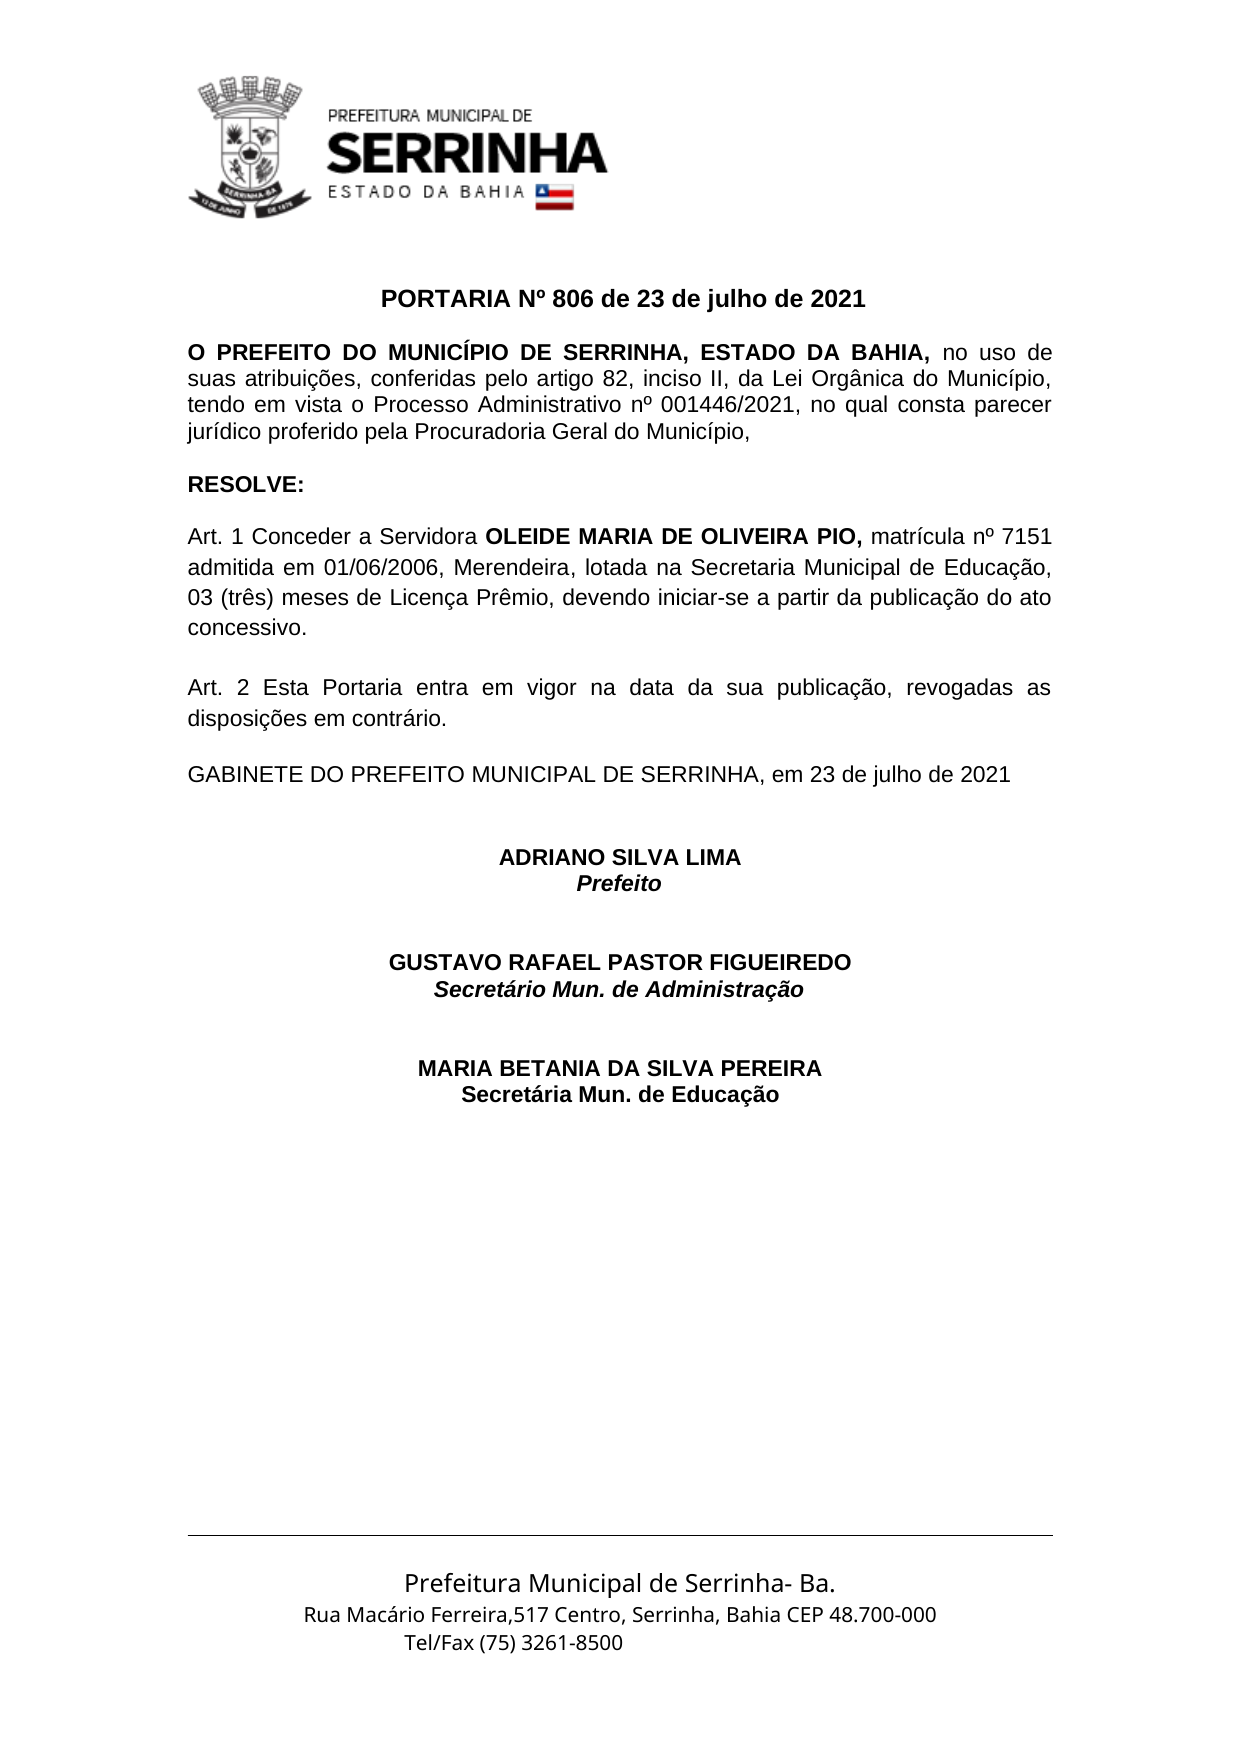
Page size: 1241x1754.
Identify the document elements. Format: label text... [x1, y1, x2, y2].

text MARIA BETANIA DA SILVA PEREIRA [187, 1055, 1053, 1081]
text GUSTAVO RAFAEL PASTOR FIGUEIREDO [187, 949, 1053, 976]
picture [187, 73, 609, 222]
text Prefeito [187, 870, 1053, 897]
text PORTARIA Nº 806 de 23 de julho de 2021 [187, 284, 1053, 312]
text Secretário Mun. de Administração [187, 976, 1053, 1002]
text ADRIANO SILVA LIMA [187, 844, 1053, 870]
text O PREFEITO DO MUNICÍPIO DE SERRINHA, ESTADO DA BAHIA, no uso de suas atribuições, conferidas pelo artigo 82, inciso II, da Lei Orgânica do Município, tendo em vista o Processo Administrativo nº 001446/2021, no qual consta parecer jurídico proferido pela Procuradoria Geral do Município, [187, 339, 1053, 444]
text RESOLVE: [187, 471, 1053, 497]
text Secretária Mun. de Educação [187, 1081, 1053, 1107]
text Art. 2 Esta Portaria entra em vigor na data da sua publicação, revogadas as disposições em contrário. [187, 674, 1053, 731]
text GABINETE DO PREFEITO MUNICIPAL DE SERRINHA, em 23 de julho de 2021 [187, 761, 1053, 787]
text Art. 1 Conceder a Servidora OLEIDE MARIA DE OLIVEIRA PIO, matrícula nº 7151 admitida em 01/06/2006, Merendeira, lotada na Secretaria Municipal de Educação, 03 (três) meses de Licença Prêmio, devendo iniciar-se a partir da publicação do ato concessivo. [187, 523, 1053, 640]
